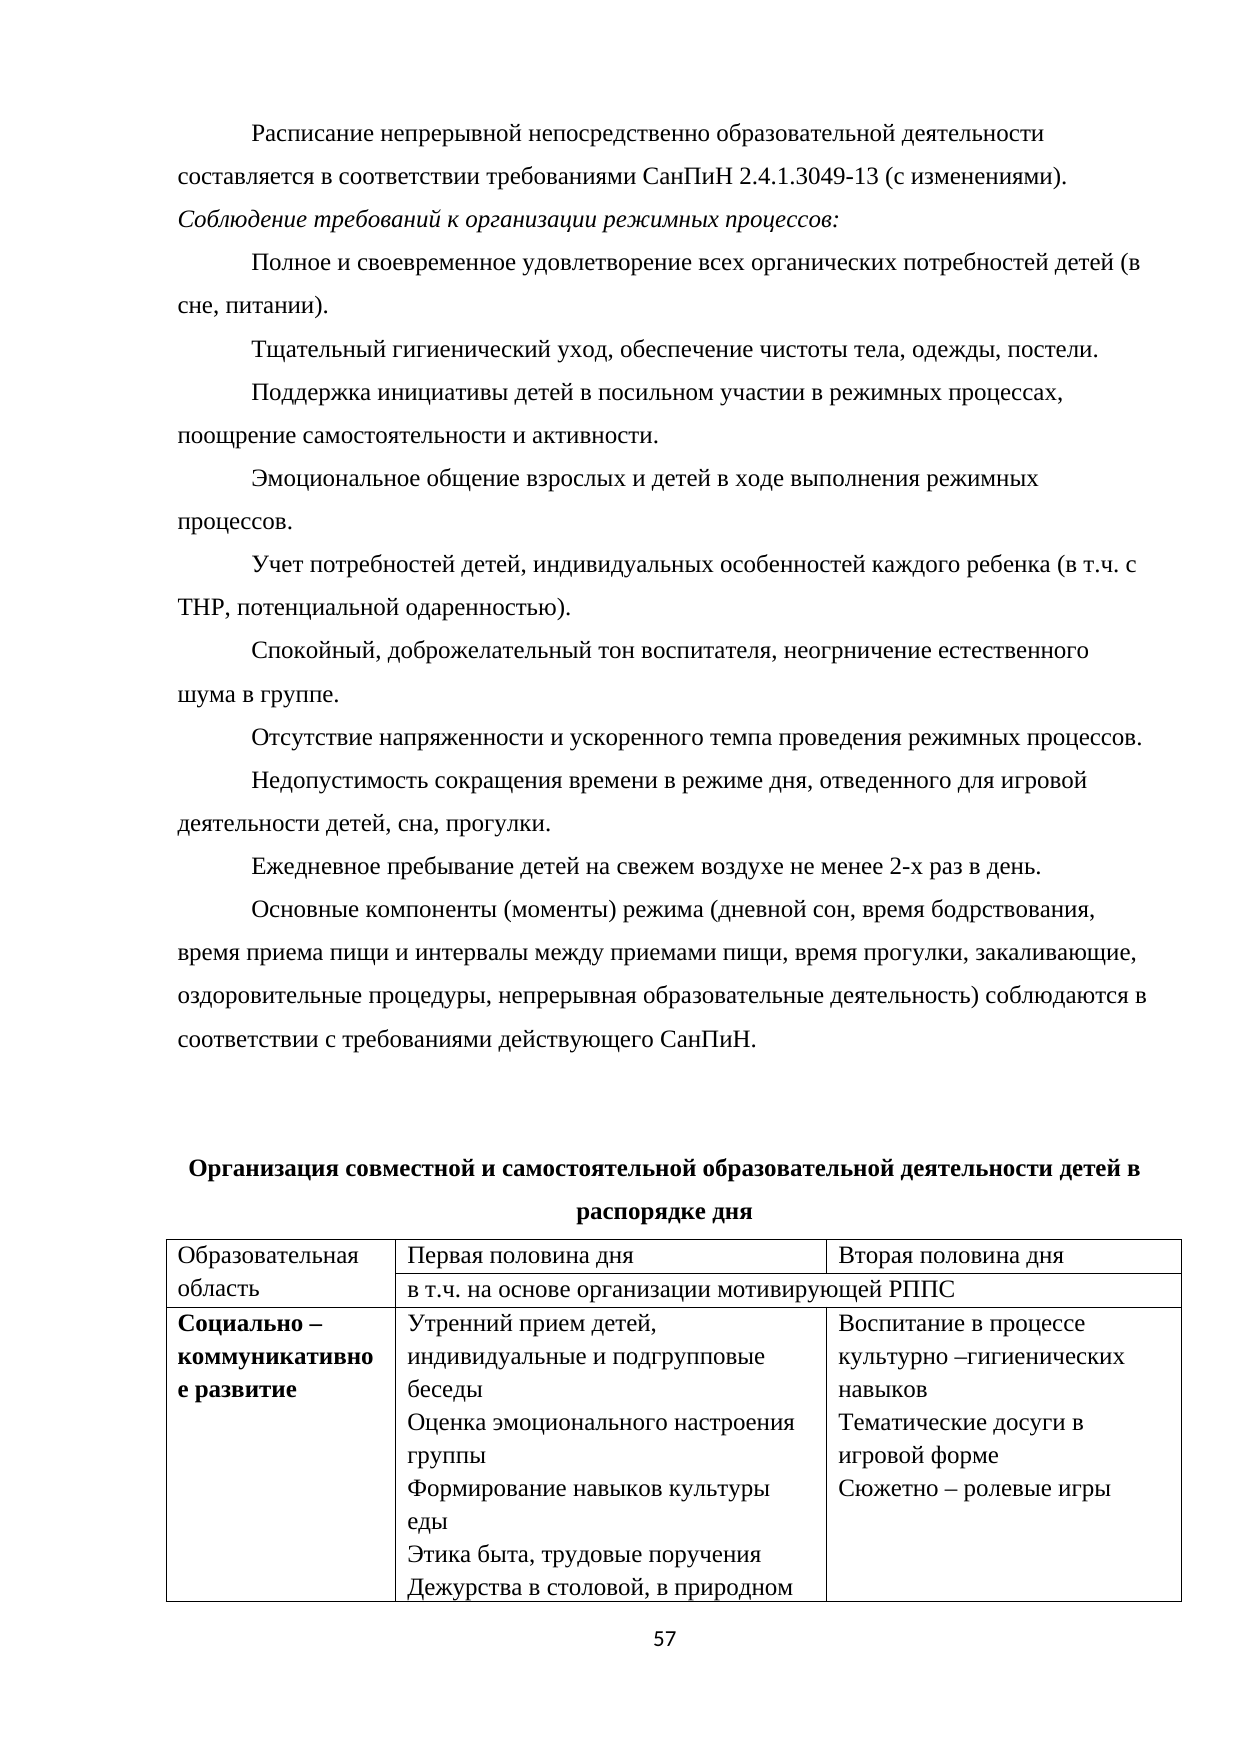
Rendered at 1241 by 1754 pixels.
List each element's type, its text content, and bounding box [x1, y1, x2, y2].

text Эмоциональное общение взрослых и детей в ходе выполнения режимных процессов. [177, 463, 1152, 535]
text Ежедневное пребывание детей на свежем воздухе не менее 2-х раз в день. [177, 851, 1152, 880]
text Поддержка инициативы детей в посильном участии в режимных процессах, поощрение самостоятельности и активности. [177, 377, 1152, 449]
table_header Вторая половина дня [827, 1240, 1181, 1273]
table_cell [396, 1308, 826, 1601]
text Соблюдение требований к организации режимных процессов: [177, 204, 1152, 233]
text Полное и своевременное удовлетворение всех органических потребностей детей (в сне, питании). [177, 247, 1152, 319]
table_cell в т.ч. на основе организации мотивирующей РППС [396, 1274, 1181, 1307]
text Отсутствие напряженности и ускоренного темпа проведения режимных процессов. [177, 722, 1152, 751]
text Организация совместной и самостоятельной образовательной деятельности детей в распорядке дня [177, 1153, 1152, 1225]
table_header Образовательная область [167, 1240, 395, 1307]
text Учет потребностей детей, индивидуальных особенностей каждого ребенка (в т.ч. с ТНР, потенциальной одаренностью). [177, 549, 1152, 621]
text Основные компоненты (моменты) режима (дневной сон, время бодрствования, время приема пищи и интервалы между приемами пищи, время прогулки, закаливающие, оздоровительные процедуры, непрерывная образовательные деятельность) соблюдаются в соответствии с требованиями действующего СанПиН. [177, 894, 1152, 1052]
table_header Первая половина дня [396, 1240, 826, 1273]
text Спокойный, доброжелательный тон воспитателя, неогрничение естественного шума в группе. [177, 636, 1152, 707]
text Расписание непрерывной непосредственно образовательной деятельности составляется в соответствии требованиями СанПиН 2.4.1.3049-13 (с изменениями). [177, 118, 1152, 190]
text Тщательный гигиенический уход, обеспечение чистоты тела, одежды, постели. [177, 334, 1152, 362]
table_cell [167, 1308, 395, 1601]
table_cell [827, 1308, 1181, 1601]
text Недопустимость сокращения времени в режиме дня, отведенного для игровой деятельности детей, сна, прогулки. [177, 765, 1152, 837]
